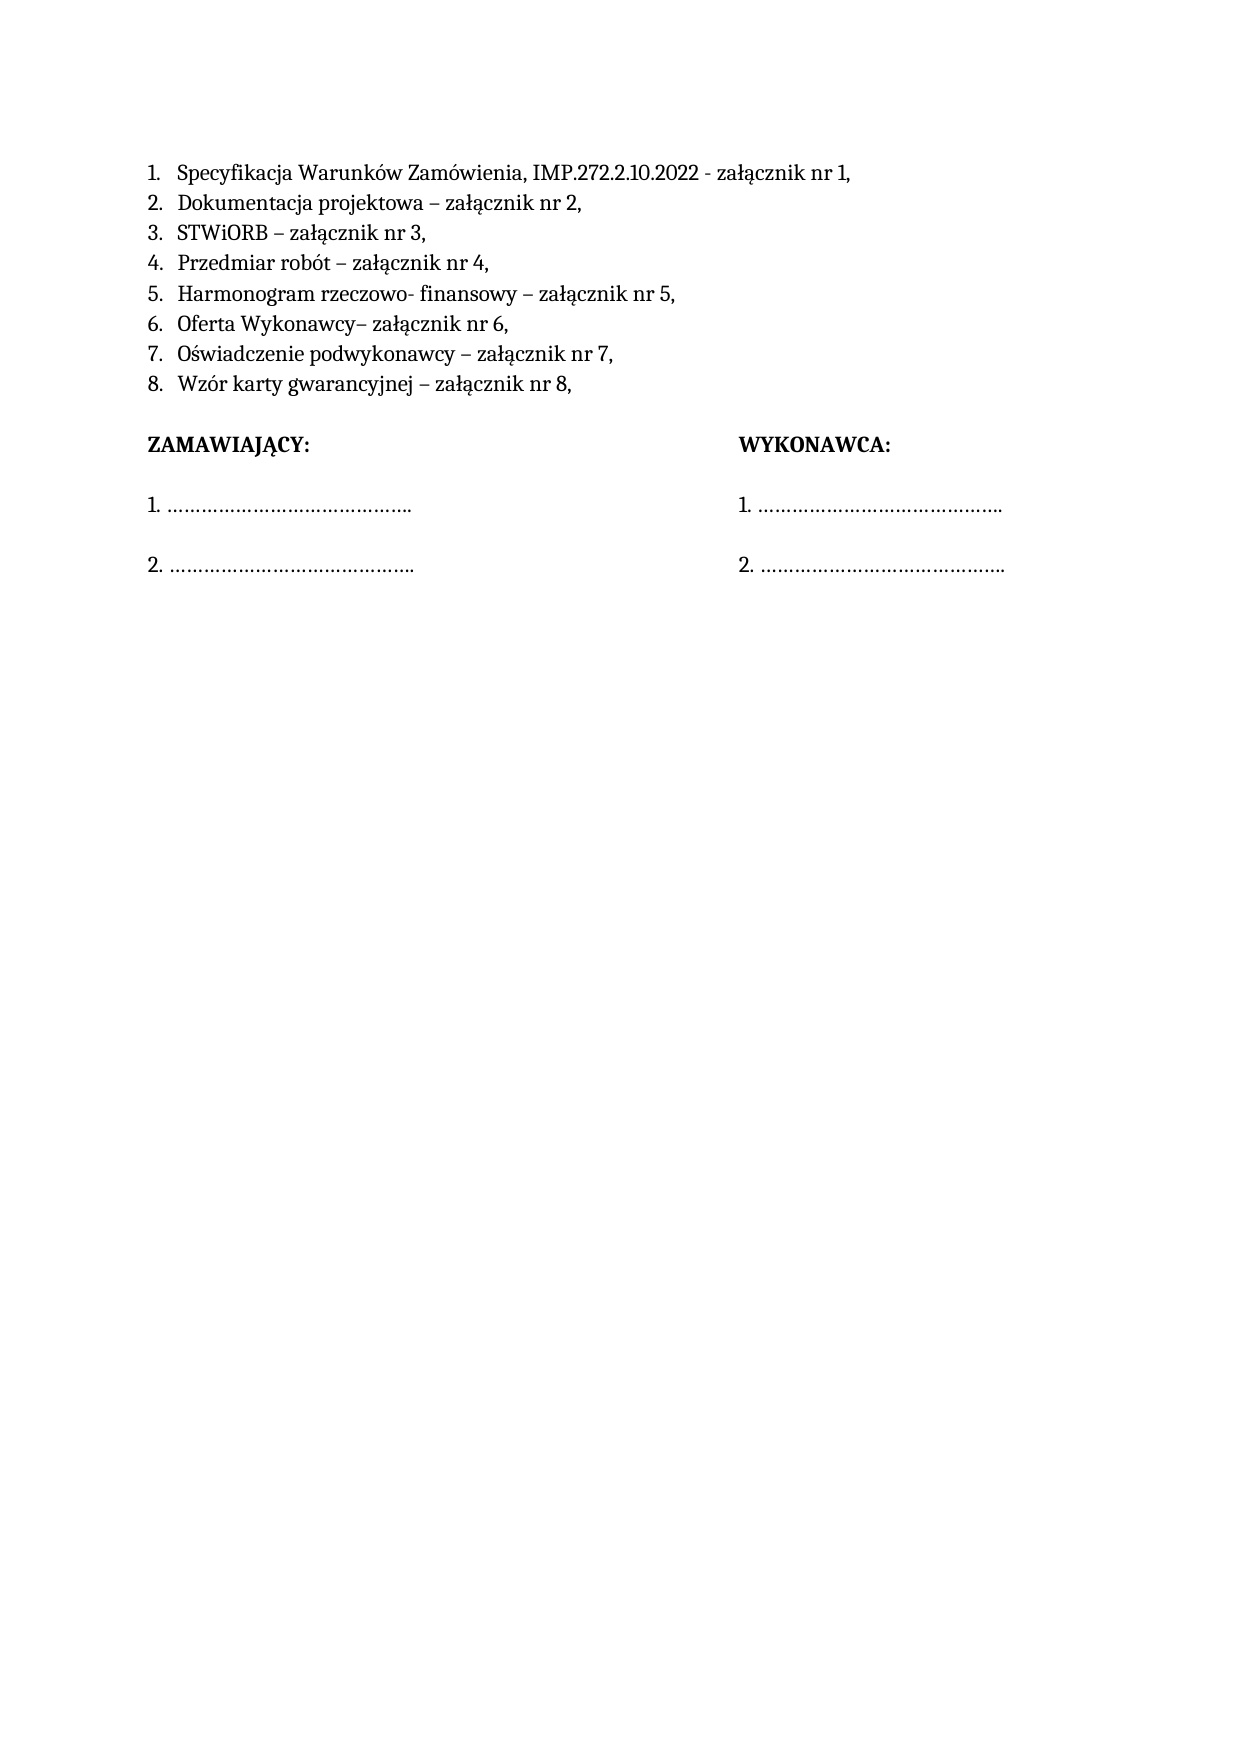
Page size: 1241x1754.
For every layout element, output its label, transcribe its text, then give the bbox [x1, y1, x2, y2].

list Specyfikacja Warunków Zamówienia, IMP.272.2.10.2022 - załącznik nr 1, [148, 159, 1092, 186]
list STWiORB – załącznik nr 3, [148, 220, 1092, 246]
list Harmonogram rzeczowo- finansowy – załącznik nr 5, [148, 280, 1092, 307]
list Oferta Wykonawcy– załącznik nr 6, [148, 311, 1092, 337]
list Przedmiar robót – załącznik nr 4, [148, 250, 1092, 276]
list Oświadczenie podwykonawcy – załącznik nr 7, [148, 341, 1092, 367]
text 1. ……………………………………. 1. ……………………………………. [148, 492, 1092, 518]
list Wzór karty gwarancyjnej – załącznik nr 8, [148, 371, 1092, 397]
text ZAMAWIAJĄCY: WYKONAWCA: [148, 431, 1092, 458]
list Dokumentacja projektowa – załącznik nr 2, [148, 190, 1092, 216]
text 2. ……………………………………. 2. ……………………………………. [148, 552, 1092, 578]
